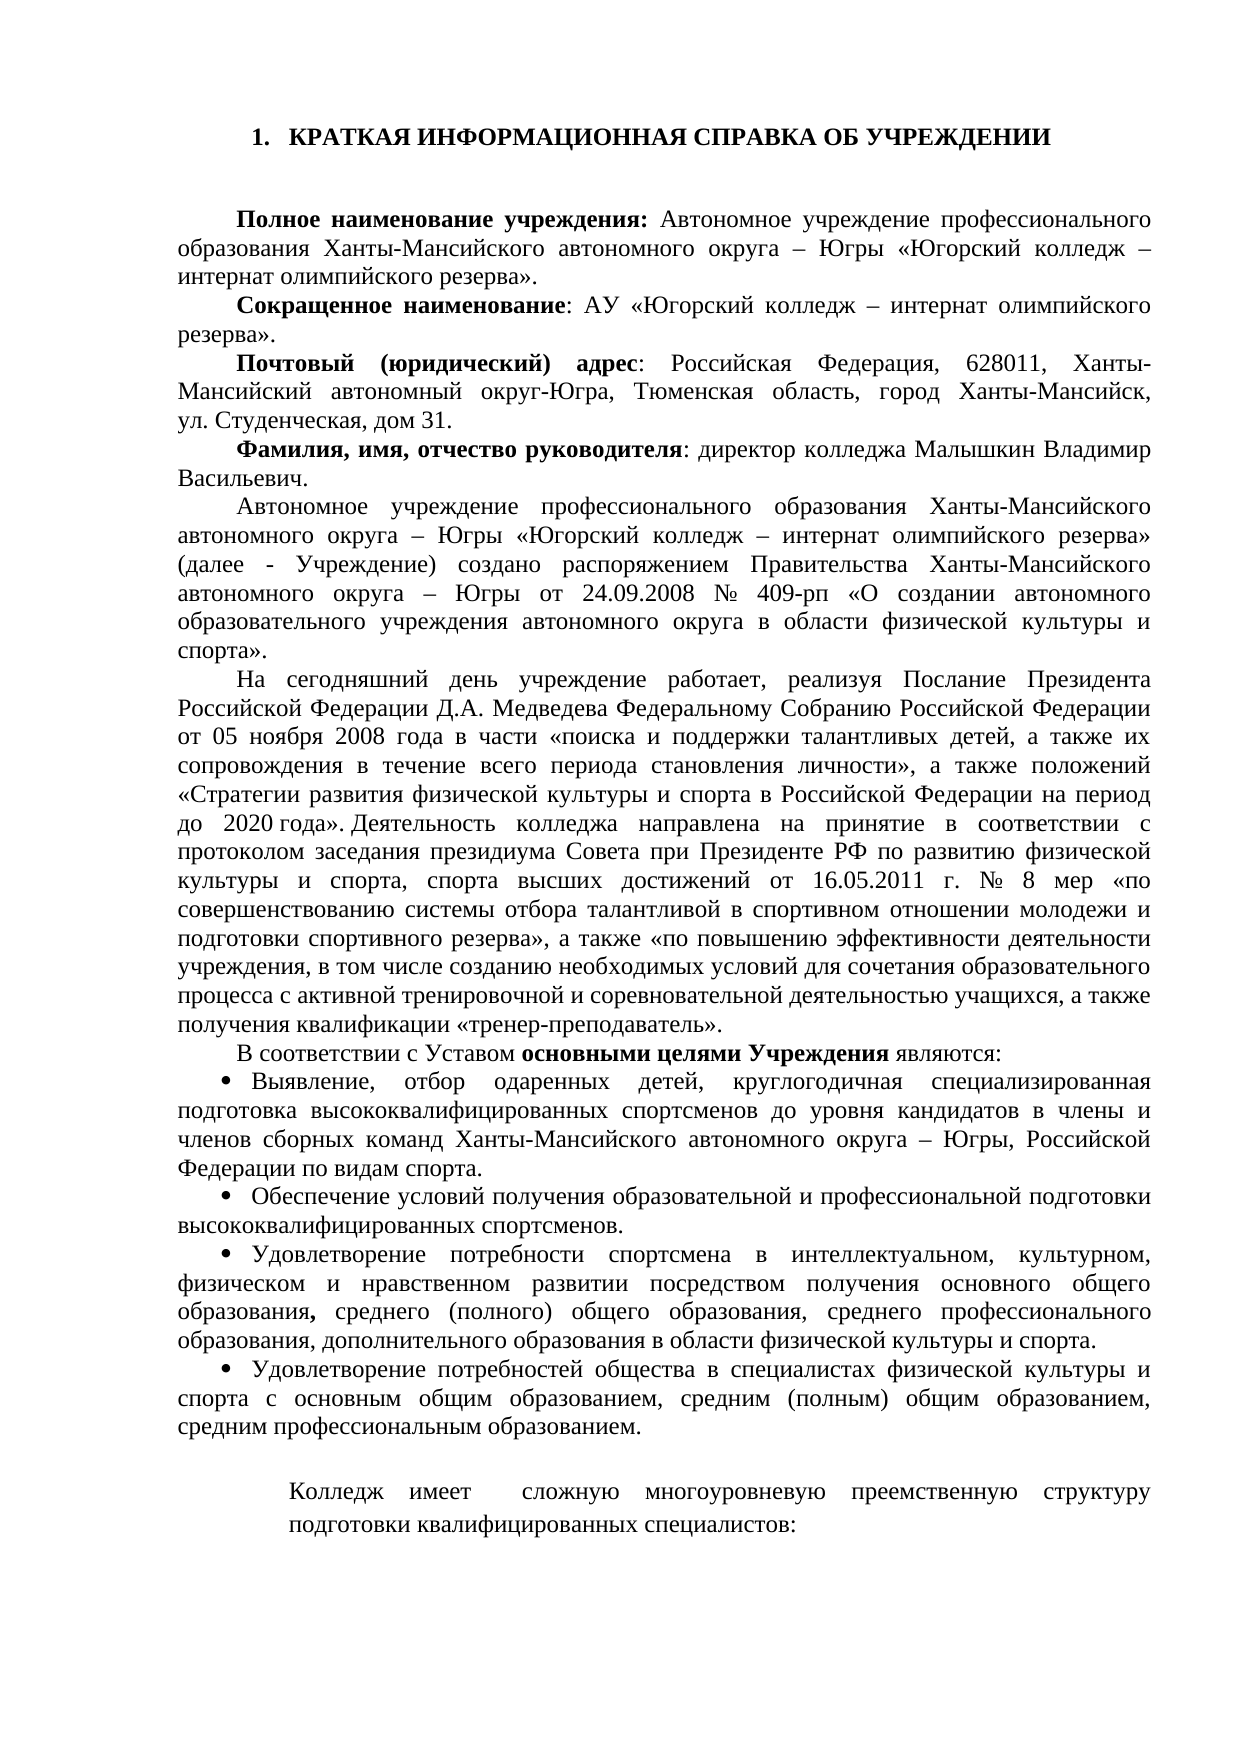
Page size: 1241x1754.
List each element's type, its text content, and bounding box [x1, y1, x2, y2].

text Полное наименование учреждения: Автономное учреждение профессионального образования Ханты-Мансийского автономного округа – Югры «Югорский колледж – интернат олимпийского резерва». [177, 204, 1152, 290]
text Автономное учреждение профессионального образования Ханты-Мансийского автономного округа – Югры «Югорский колледж – интернат олимпийского резерва» (далее - Учреждение) создано распоряжением Правительства Ханты-Мансийского автономного округа – Югры от 24.09.2008 № 409-рп «О создании автономного образовательного учреждения автономного округа в области физической культуры и спорта». [177, 491, 1152, 664]
list Колледж имеет сложную многоуровневую преемственную структуру подготовки квалифицированных специалистов: [288, 1473, 1152, 1538]
text В соответствии с Уставом основными целями Учреждения являются: [177, 1038, 1152, 1066]
list Удовлетворение потребности спортсмена в интеллектуальном, культурном, физическом и нравственном развитии посредством получения основного общего образования, среднего (полного) общего образования, среднего профессионального образования, дополнительного образования в области физической культуры и спорта. [177, 1239, 1152, 1354]
text На сегодняшний день учреждение работает, реализуя Послание Президента Российской Федерации Д.А. Медведева Федеральному Собранию Российской Федерации от 05 ноября 2008 года в части «поиска и поддержки талантливых детей, а также их сопровождения в течение всего периода становления личности», а также положений «Стратегии развития физической культуры и спорта в Российской Федерации на период до 2020 года». Деятельность колледжа направлена на принятие в соответствии с протоколом заседания президиума Совета при Президенте РФ по развитию физической культуры и спорта, спорта высших достижений от 16.05.2011 г. № 8 мер «по совершенствованию системы отбора талантливой в спортивном отношении молодежи и подготовки спортивного резерва», а также «по повышению эффективности деятельности учреждения, в том числе созданию необходимых условий для сочетания образовательного процесса с активной тренировочной и соревновательной деятельностью учащихся, а также получения квалификации «тренер-преподаватель». [177, 664, 1152, 1038]
text Фамилия, имя, отчество руководителя: директор колледжа Малышкин Владимир Васильевич. [177, 434, 1152, 491]
list Удовлетворение потребностей общества в специалистах физической культуры и спорта с основным общим образованием, средним (полным) общим образованием, средним профессиональным образованием. [177, 1354, 1152, 1440]
list Выявление, отбор одаренных детей, круглогодичная специализированная подготовка высококвалифицированных спортсменов до уровня кандидатов в члены и членов сборных команд Ханты-Мансийского автономного округа – Югры, Российской Федерации по видам спорта. [177, 1066, 1152, 1181]
text Почтовый (юридический) адрес: Российская Федерация, 628011, Ханты-Мансийский автономный округ-Югра, Тюменская область, город Ханты-Мансийск, ул. Студенческая, дом 31. [177, 348, 1152, 434]
list Обеспечение условий получения образовательной и профессиональной подготовки высококвалифицированных спортсменов. [177, 1181, 1152, 1239]
text Сокращенное наименование: АУ «Югорский колледж – интернат олимпийского резерва». [177, 290, 1152, 348]
list КРАТКАЯ ИНФОРМАЦИОННАЯ СПРАВКА ОБ УЧРЕЖДЕНИИ [251, 118, 1152, 151]
